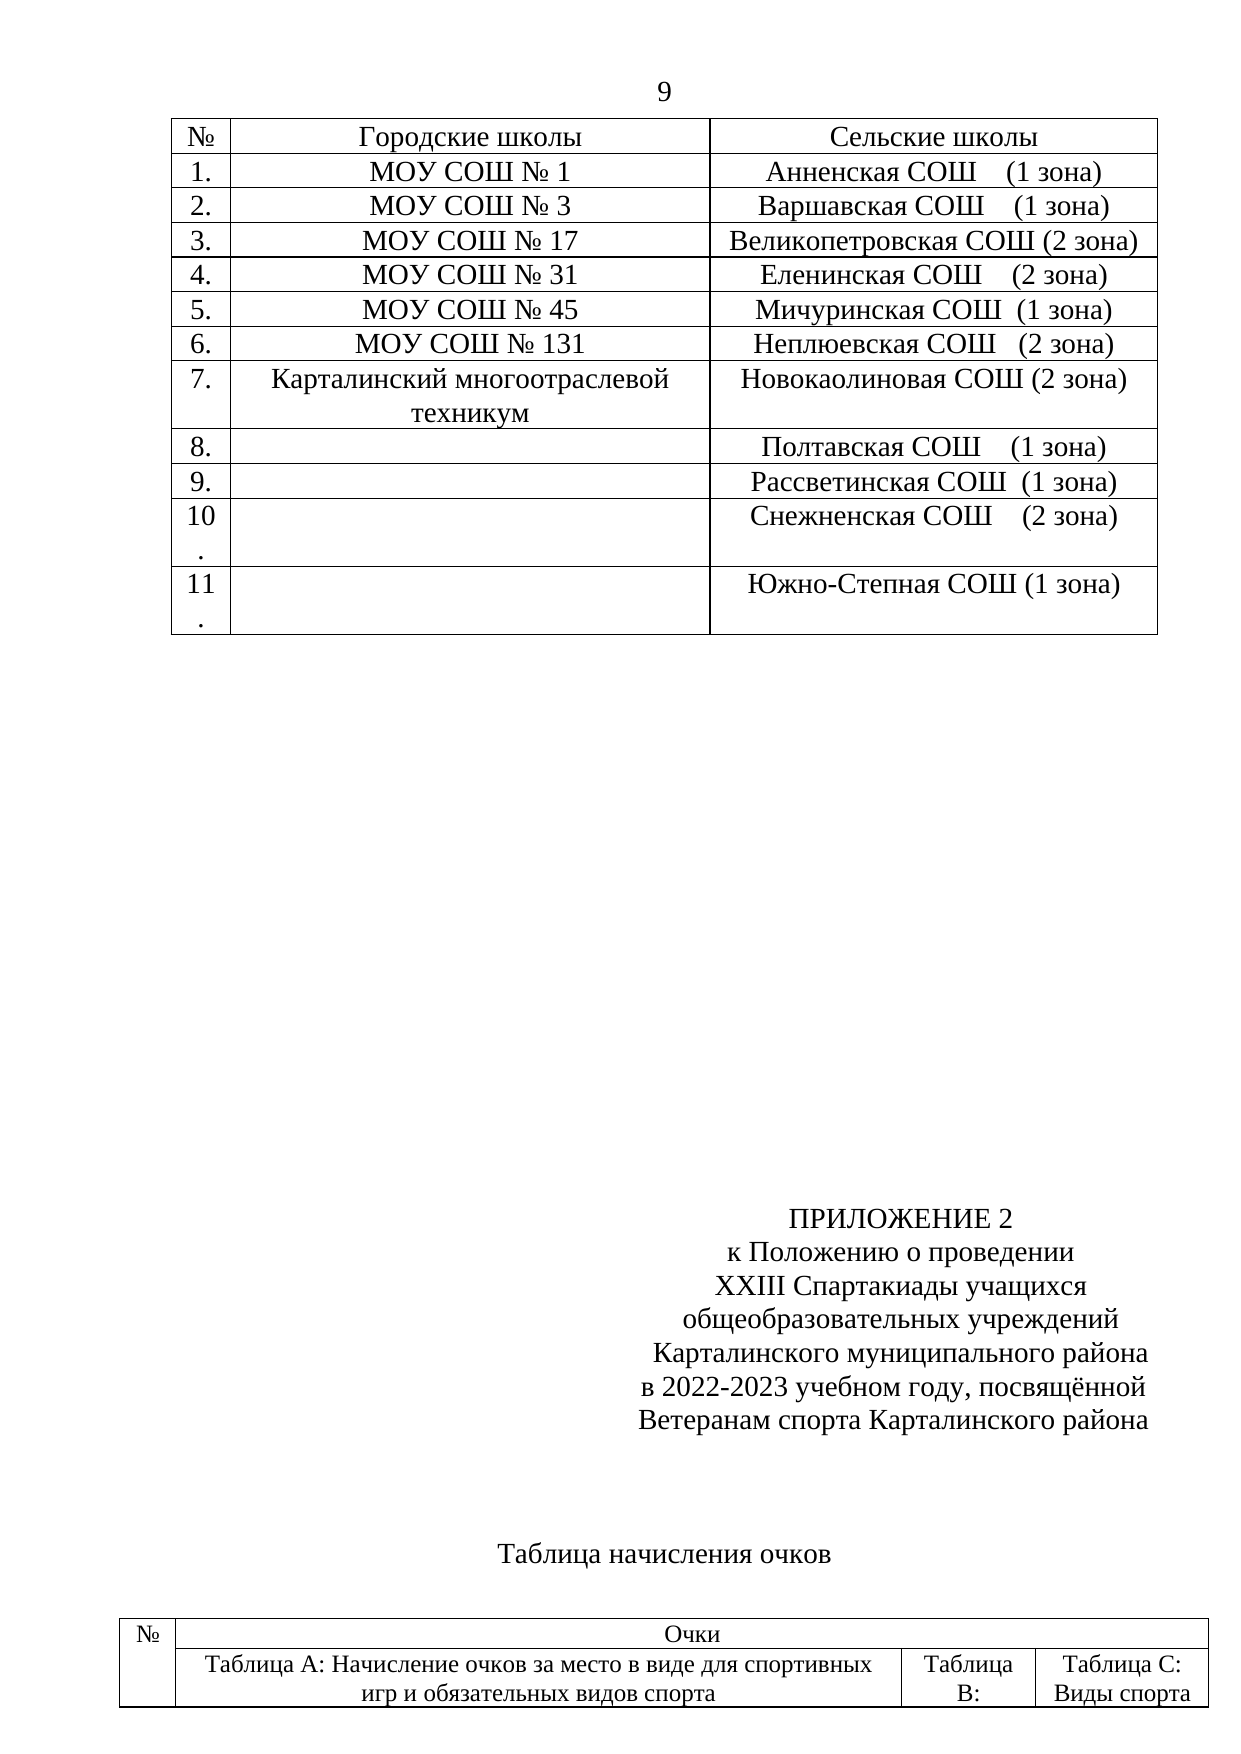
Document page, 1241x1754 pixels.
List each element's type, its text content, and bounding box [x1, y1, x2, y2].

table_cell 4. [172, 258, 230, 291]
table_cell Еленинская СОШ (2 зона) [711, 258, 1157, 291]
table_cell [231, 464, 709, 497]
text XXIII Спартакиады учащихся [650, 1268, 1152, 1302]
table_cell МОУ СОШ № 45 [231, 292, 709, 326]
table_cell Анненская СОШ (1 зона) [711, 154, 1157, 187]
table_cell 6. [172, 327, 230, 360]
table_cell Карталинский многоотраслевой техникум [231, 361, 709, 428]
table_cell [1036, 1649, 1208, 1706]
table_cell 10. [172, 499, 230, 566]
table_cell 5. [172, 292, 230, 326]
table_header Сельские школы [711, 119, 1157, 153]
table_cell МОУ СОШ № 17 [231, 223, 709, 256]
table_header Очки [176, 1619, 1208, 1648]
table_cell 7. [172, 361, 230, 428]
table_cell [231, 567, 709, 634]
table_cell 2. [172, 188, 230, 222]
text в 2022-2023 учебном году, посвящённой Ветеранам спорта Карталинского района [635, 1369, 1152, 1436]
table_cell Неплюевская СОШ (2 зона) [711, 327, 1157, 360]
table_header № [172, 119, 230, 153]
table_cell МОУ СОШ № 3 [231, 188, 709, 222]
table_cell 1. [172, 154, 230, 187]
table_cell 9. [172, 464, 230, 497]
table_cell [231, 429, 709, 463]
table_cell Новокаолиновая СОШ (2 зона) [711, 361, 1157, 428]
table_cell МОУ СОШ № 131 [231, 327, 709, 360]
table_cell Южно-Степная СОШ (1 зона) [711, 567, 1157, 634]
table_cell [231, 499, 709, 566]
table_header Городские школы [231, 119, 709, 153]
table_cell 11. [172, 567, 230, 634]
table_cell МОУ СОШ № 31 [231, 258, 709, 291]
text Карталинского муниципального района [650, 1335, 1152, 1369]
table_cell Снежненская СОШ (2 зона) [711, 499, 1157, 566]
table_cell Мичуринская СОШ (1 зона) [711, 292, 1157, 326]
table_cell Варшавская СОШ (1 зона) [711, 188, 1157, 222]
table_cell Великопетровская СОШ (2 зона) [711, 223, 1157, 256]
text к Положению о проведении [650, 1234, 1152, 1268]
table_header № [120, 1619, 175, 1706]
table_cell 8. [172, 429, 230, 463]
text ПРИЛОЖЕНИЕ 2 [650, 1201, 1152, 1234]
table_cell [902, 1649, 1035, 1706]
text Таблица начисления очков [177, 1536, 1152, 1570]
table_cell Таблица А: Начисление очков за место в виде для спортивных игр и обязательных видов спорта [176, 1649, 901, 1706]
table_cell Рассветинская СОШ (1 зона) [711, 464, 1157, 497]
table_cell 3. [172, 223, 230, 256]
table_cell Полтавская СОШ (1 зона) [711, 429, 1157, 463]
table_cell МОУ СОШ № 1 [231, 154, 709, 187]
text общеобразовательных учреждений [650, 1302, 1152, 1335]
